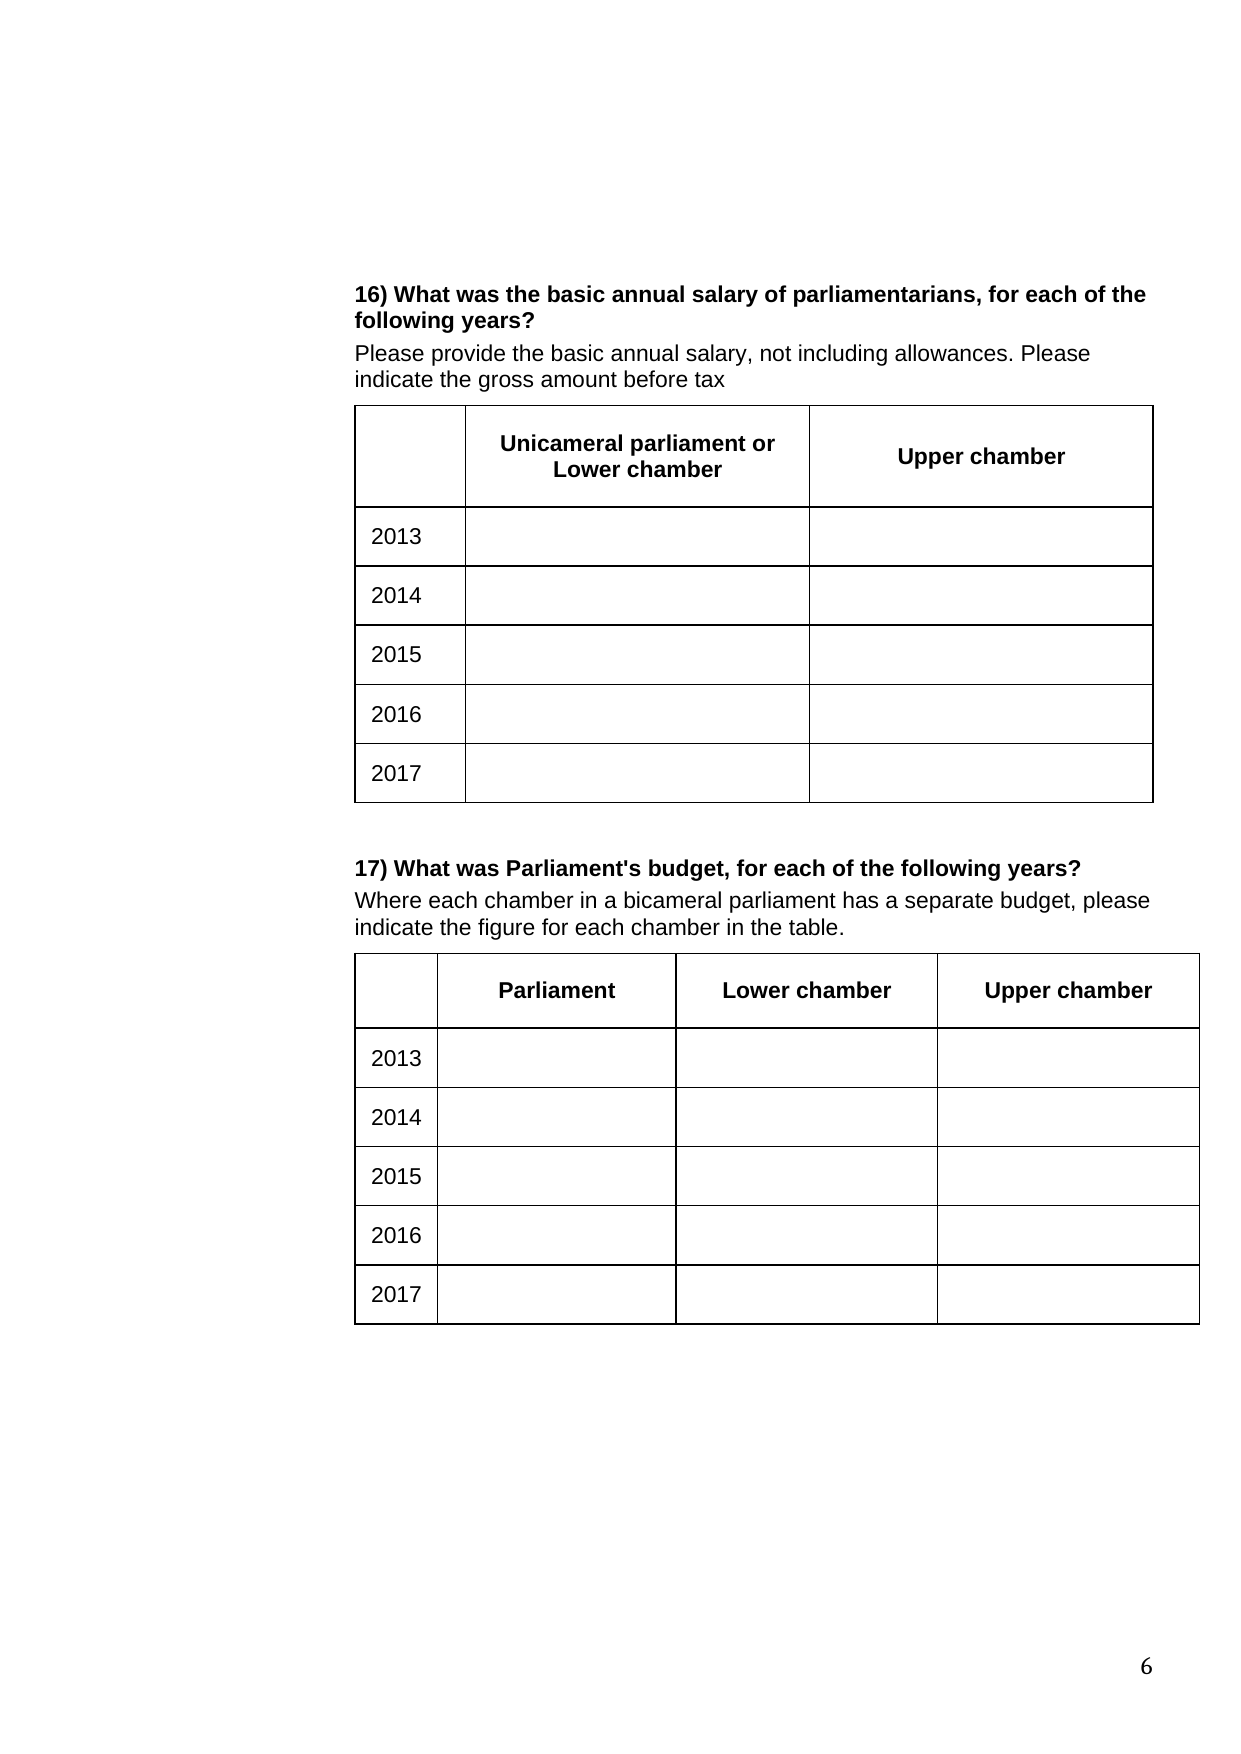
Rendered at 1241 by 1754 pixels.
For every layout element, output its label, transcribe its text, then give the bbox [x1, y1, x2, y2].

table_cell [677, 1206, 937, 1264]
table_cell 2017 [356, 744, 465, 802]
table_cell [438, 1088, 675, 1146]
table_cell [810, 567, 1152, 624]
table_cell [938, 1147, 1199, 1205]
table_cell [810, 685, 1152, 743]
table_cell [938, 1266, 1199, 1323]
table_cell [466, 626, 809, 683]
text 16) What was the basic annual salary of parliamentarians, for each of the following years? [354, 281, 1152, 333]
table_header Unicameral parliament or Lower chamber [466, 406, 809, 506]
table_header Lower chamber [677, 954, 937, 1027]
table_cell [438, 1147, 675, 1205]
table_cell [438, 1206, 675, 1264]
table_cell 2014 [356, 1088, 437, 1146]
table_cell 2017 [356, 1266, 437, 1323]
text Where each chamber in a bicameral parliament has a separate budget, please indicate the figure for each chamber in the table. [354, 887, 1152, 940]
table_cell [466, 508, 809, 565]
table_cell [938, 1088, 1199, 1146]
table_cell [466, 744, 809, 802]
table_cell 2016 [356, 1206, 437, 1264]
table_cell [438, 1029, 675, 1086]
table_cell [677, 1088, 937, 1146]
table_header Parliament [438, 954, 675, 1027]
table_cell [677, 1266, 937, 1323]
table_cell [438, 1266, 675, 1323]
table_cell 2013 [356, 508, 465, 565]
table_cell [810, 744, 1152, 802]
table_cell 2016 [356, 685, 465, 743]
table_cell [938, 1029, 1199, 1086]
table_cell 2013 [356, 1029, 437, 1086]
table_cell [938, 1206, 1199, 1264]
table_cell [677, 1147, 937, 1205]
table_cell 2014 [356, 567, 465, 624]
text Please provide the basic annual salary, not including allowances. Please indicate the gross amount before tax [354, 339, 1152, 392]
table_cell [466, 685, 809, 743]
table_header Upper chamber [810, 406, 1152, 506]
table_cell [810, 626, 1152, 683]
table_header Upper chamber [938, 954, 1199, 1027]
table_header [356, 954, 437, 1027]
table_cell 2015 [356, 626, 465, 683]
table_header [356, 406, 465, 506]
table_cell [466, 567, 809, 624]
table_cell 2015 [356, 1147, 437, 1205]
table_cell [810, 508, 1152, 565]
table_cell [677, 1029, 937, 1086]
text 17) What was Parliament's budget, for each of the following years? [354, 855, 1152, 881]
